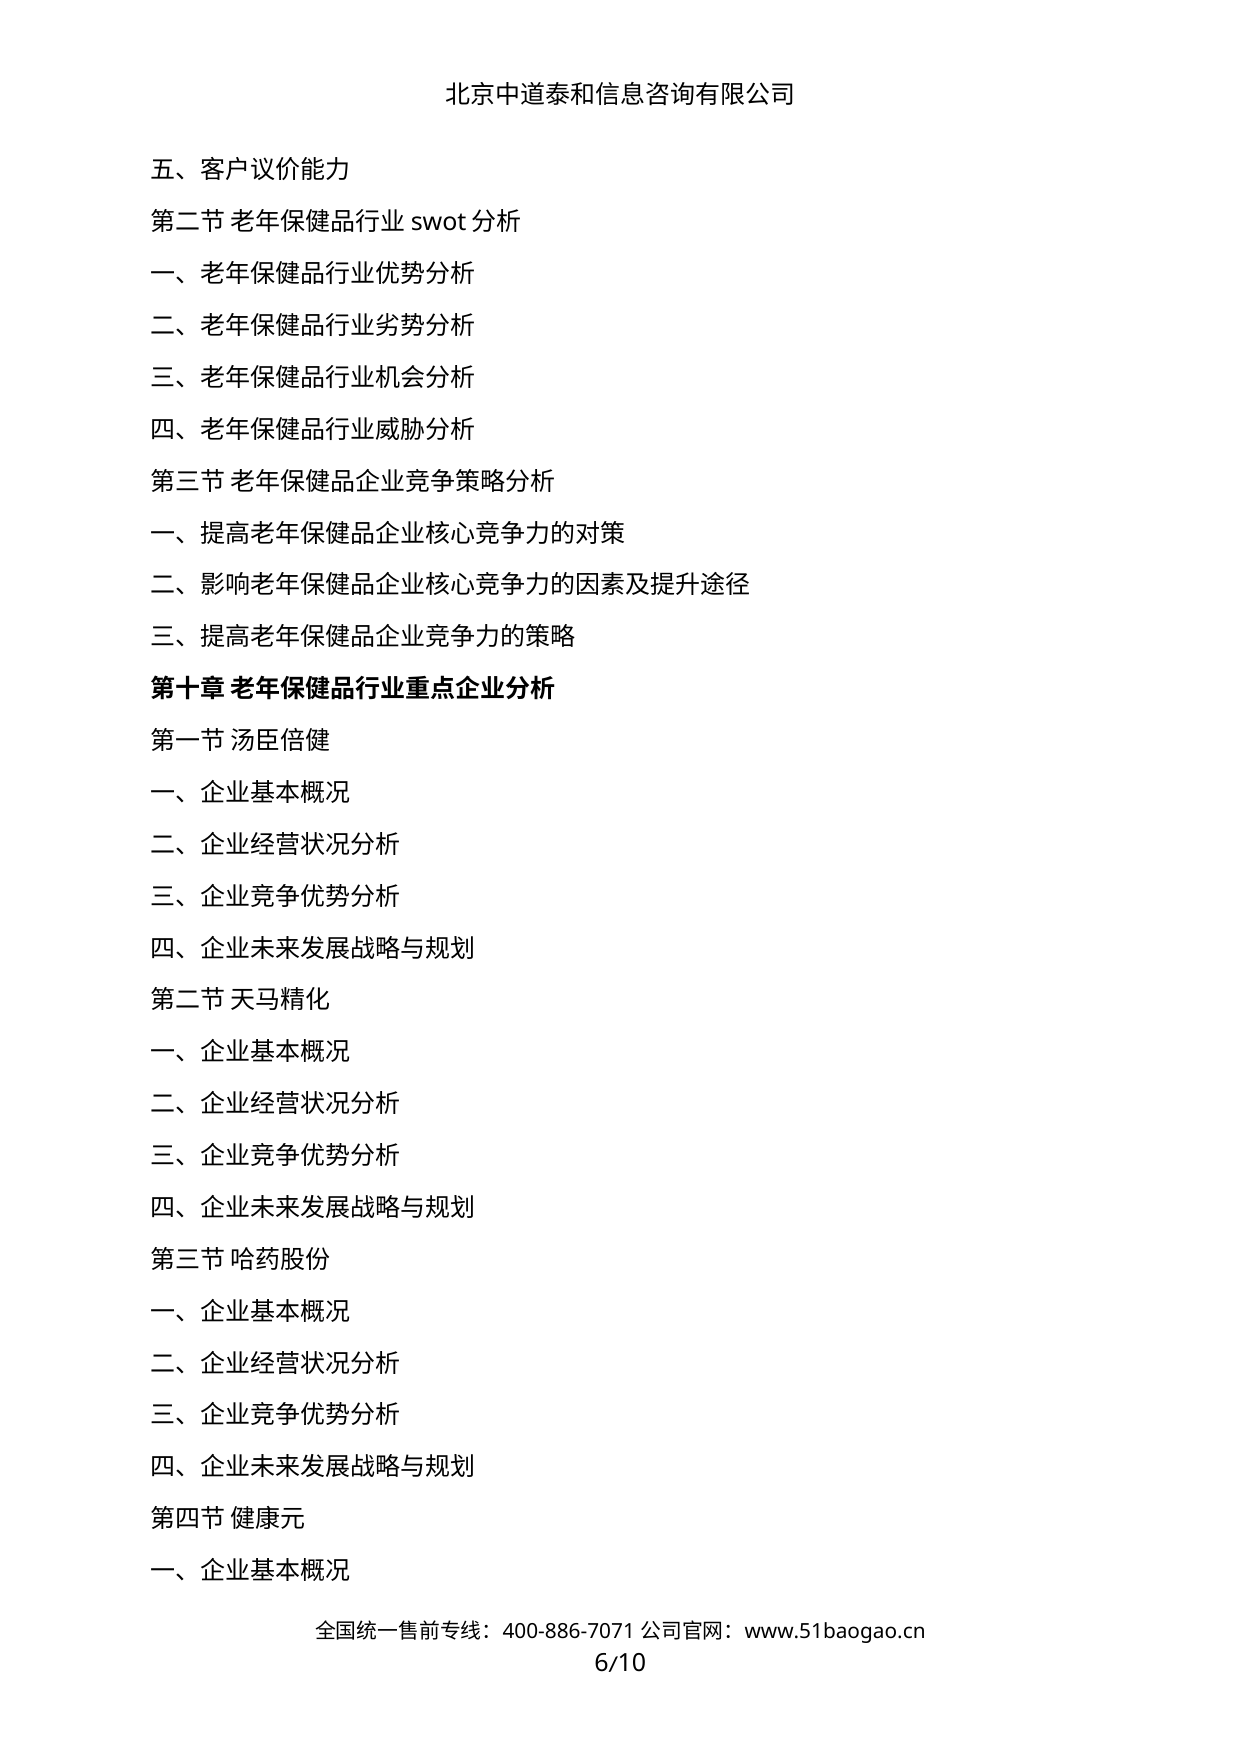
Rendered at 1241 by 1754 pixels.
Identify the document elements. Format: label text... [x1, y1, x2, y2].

text 第四节 健康元 [150, 1499, 1090, 1535]
text 一、企业基本概况 [150, 1551, 1090, 1587]
text 二、企业经营状况分析 [150, 1084, 1090, 1120]
text 二、企业经营状况分析 [150, 824, 1090, 861]
text 第二节 老年保健品行业swot分析 [150, 202, 1090, 238]
text 第二节 天马精化 [150, 980, 1090, 1016]
text 三、企业竞争优势分析 [150, 876, 1090, 912]
text 四、企业未来发展战略与规划 [150, 1187, 1090, 1224]
text 一、企业基本概况 [150, 772, 1090, 809]
text 二、影响老年保健品企业核心竞争力的因素及提升途径 [150, 565, 1090, 601]
text 第一节 汤臣倍健 [150, 721, 1090, 757]
text 一、老年保健品行业优势分析 [150, 254, 1090, 290]
text 四、企业未来发展战略与规划 [150, 1447, 1090, 1483]
text 四、老年保健品行业威胁分析 [150, 409, 1090, 446]
text 三、提高老年保健品企业竞争力的策略 [150, 617, 1090, 653]
text 三、企业竞争优势分析 [150, 1136, 1090, 1172]
text 二、企业经营状况分析 [150, 1343, 1090, 1379]
text 一、企业基本概况 [150, 1032, 1090, 1068]
text 第十章 老年保健品行业重点企业分析 [150, 669, 1090, 705]
text 一、企业基本概况 [150, 1291, 1090, 1327]
text 二、老年保健品行业劣势分析 [150, 306, 1090, 342]
text 一、提高老年保健品企业核心竞争力的对策 [150, 513, 1090, 549]
text 三、老年保健品行业机会分析 [150, 357, 1090, 394]
text 四、企业未来发展战略与规划 [150, 928, 1090, 964]
text 第三节 老年保健品企业竞争策略分析 [150, 461, 1090, 497]
text 第三节 哈药股份 [150, 1239, 1090, 1276]
text 五、客户议价能力 [150, 150, 1090, 186]
text 三、企业竞争优势分析 [150, 1395, 1090, 1431]
